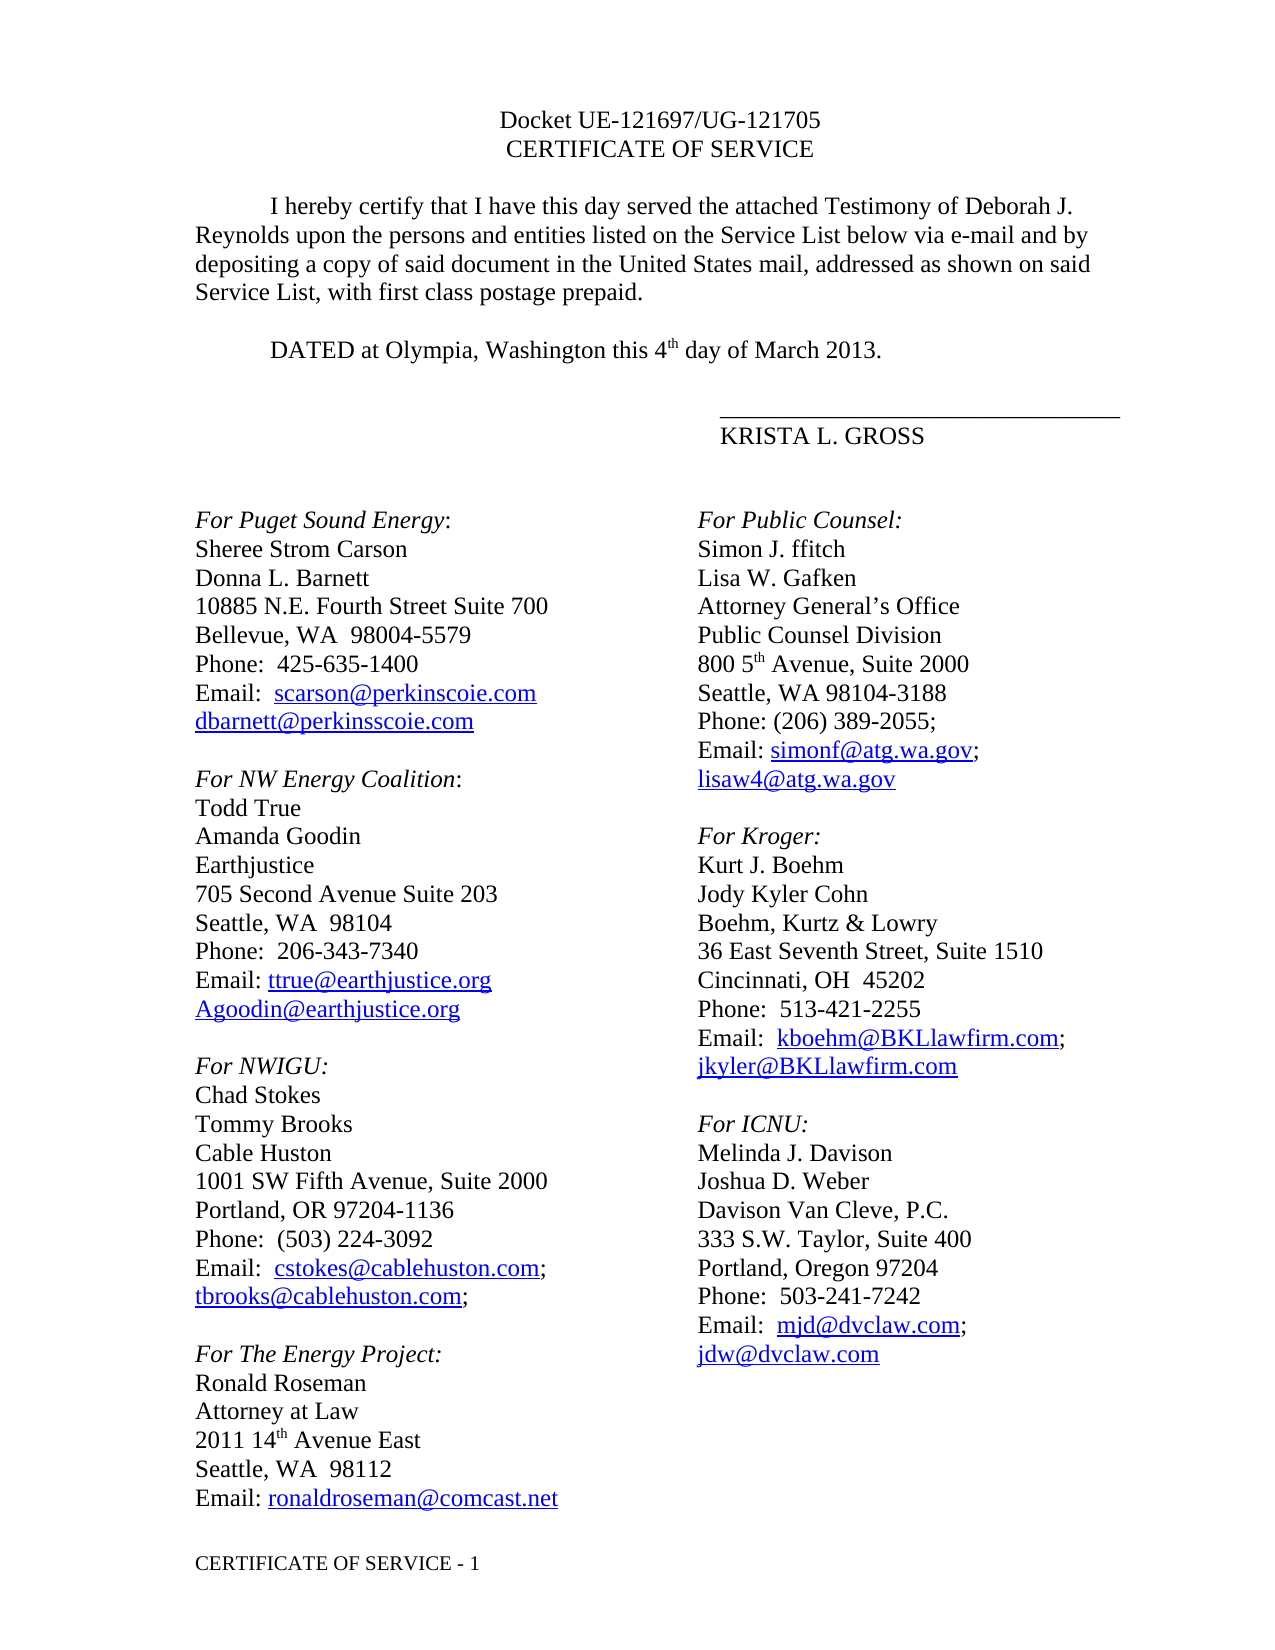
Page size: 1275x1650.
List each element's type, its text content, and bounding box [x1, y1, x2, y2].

text Joshua D. Weber [697, 1166, 1125, 1195]
text Email: mjd@dvclaw.com; jdw@dvclaw.com [697, 1310, 1125, 1368]
text Donna L. Barnett [195, 563, 622, 591]
text Ronald Roseman [195, 1368, 622, 1396]
text Seattle, WA 98104-3188 [697, 678, 1125, 706]
text Todd True [195, 793, 622, 821]
text For ICNU: [697, 1109, 1125, 1138]
text ________________________________ [645, 392, 1125, 421]
text Phone: 513-421-2255 [697, 994, 1125, 1023]
text 333 S.W. Taylor, [697, 1224, 1125, 1253]
text For Kroger: [697, 821, 1125, 850]
text Portland, OR 97204-1136 [195, 1195, 622, 1224]
text Phone: (503) 224-3092 [195, 1224, 622, 1253]
text Phone: (206) 389-2055; [697, 706, 1125, 735]
text Attorney General’s Office [697, 591, 1125, 620]
text Agoodin@earthjustice.org [195, 994, 622, 1023]
text Chad Stokes [195, 1080, 622, 1109]
text Email: ttrue@earthjustice.org [195, 965, 622, 994]
text Lisa W. Gafken [697, 563, 1125, 591]
subtitle Docket UE-121697/UG-121705 [195, 105, 1125, 134]
text Email: kboehm@BKLlawfirm.com; jkyler@BKLlawfirm.com [697, 1023, 1125, 1080]
text I hereby certify that I have this day served the attached Testimony of Deborah J. Reynolds upon the persons and entities listed on the Service List below via e-mail and by depositing a copy of said document in the United States mail, addressed as shown on said Service List, with first class postage prepaid. [195, 191, 1125, 306]
text For NWIGU: [195, 1051, 622, 1080]
text Email: simonf@atg.wa.gov; lisaw4@atg.wa.gov [697, 735, 1125, 793]
text Phone: 425-635-1400 [195, 649, 622, 678]
text Kurt J. Boehm [697, 850, 1125, 879]
text Earthjustice [195, 850, 622, 879]
text Seattle, WA 98104 [195, 908, 622, 936]
text Phone: 206-343-7340 [195, 936, 622, 965]
text 1001 SW Fifth Avenue, Suite 2000 [195, 1166, 622, 1195]
text Sheree Strom Carson [195, 534, 622, 563]
text dbarnett@perkinsscoie.com [195, 706, 622, 735]
text KRISTA L. GROSS [645, 421, 1125, 450]
text CERTIFICATE OF SERVICE [195, 134, 1125, 162]
text 800 5th Avenue, Suite 2000 [697, 649, 1125, 678]
text For Puget Sound Energy: [195, 505, 622, 534]
text 705 Second Avenue Suite 203 [195, 879, 622, 908]
text Email: cstokes@cablehuston.com; [195, 1253, 622, 1281]
text Seattle, WA 98112 [195, 1454, 622, 1483]
text Email: scarson@perkinscoie.com [195, 678, 622, 706]
text Tommy Brooks [195, 1109, 622, 1138]
text Davison Van Cleve, P.C. [697, 1195, 1125, 1224]
text DATED at Olympia, Washington this 4th day of March 2013. [195, 335, 1125, 364]
text Public Counsel Division [697, 620, 1125, 649]
text Bellevue, WA 98004-5579 [195, 620, 622, 649]
text 36 East Seventh Street, Suite 1510 [697, 936, 1125, 965]
text 2011 14th Avenue East [195, 1425, 622, 1454]
text Email: ronaldroseman@comcast.net [195, 1483, 622, 1511]
text tbrooks@cablehuston.com; [195, 1281, 622, 1310]
text Jody Kyler Cohn [697, 879, 1125, 908]
text For NW Energy Coalition: [195, 764, 622, 793]
text For The Energy Project: [195, 1339, 622, 1368]
text Melinda J. Davison [697, 1138, 1125, 1166]
text Simon J. ffitch [697, 534, 1125, 563]
text Cincinnati, OH 45202 [697, 965, 1125, 994]
text Phone: 503-241-7242 [697, 1281, 1125, 1310]
text Amanda Goodin [195, 821, 622, 850]
text For Public Counsel: [697, 505, 1125, 534]
text Attorney at Law [195, 1396, 622, 1425]
text 10885 N.E. Fourth Street Suite 700 [195, 591, 622, 620]
text Boehm, Kurtz & Lowry [697, 908, 1125, 936]
text Cable Huston [195, 1138, 622, 1166]
